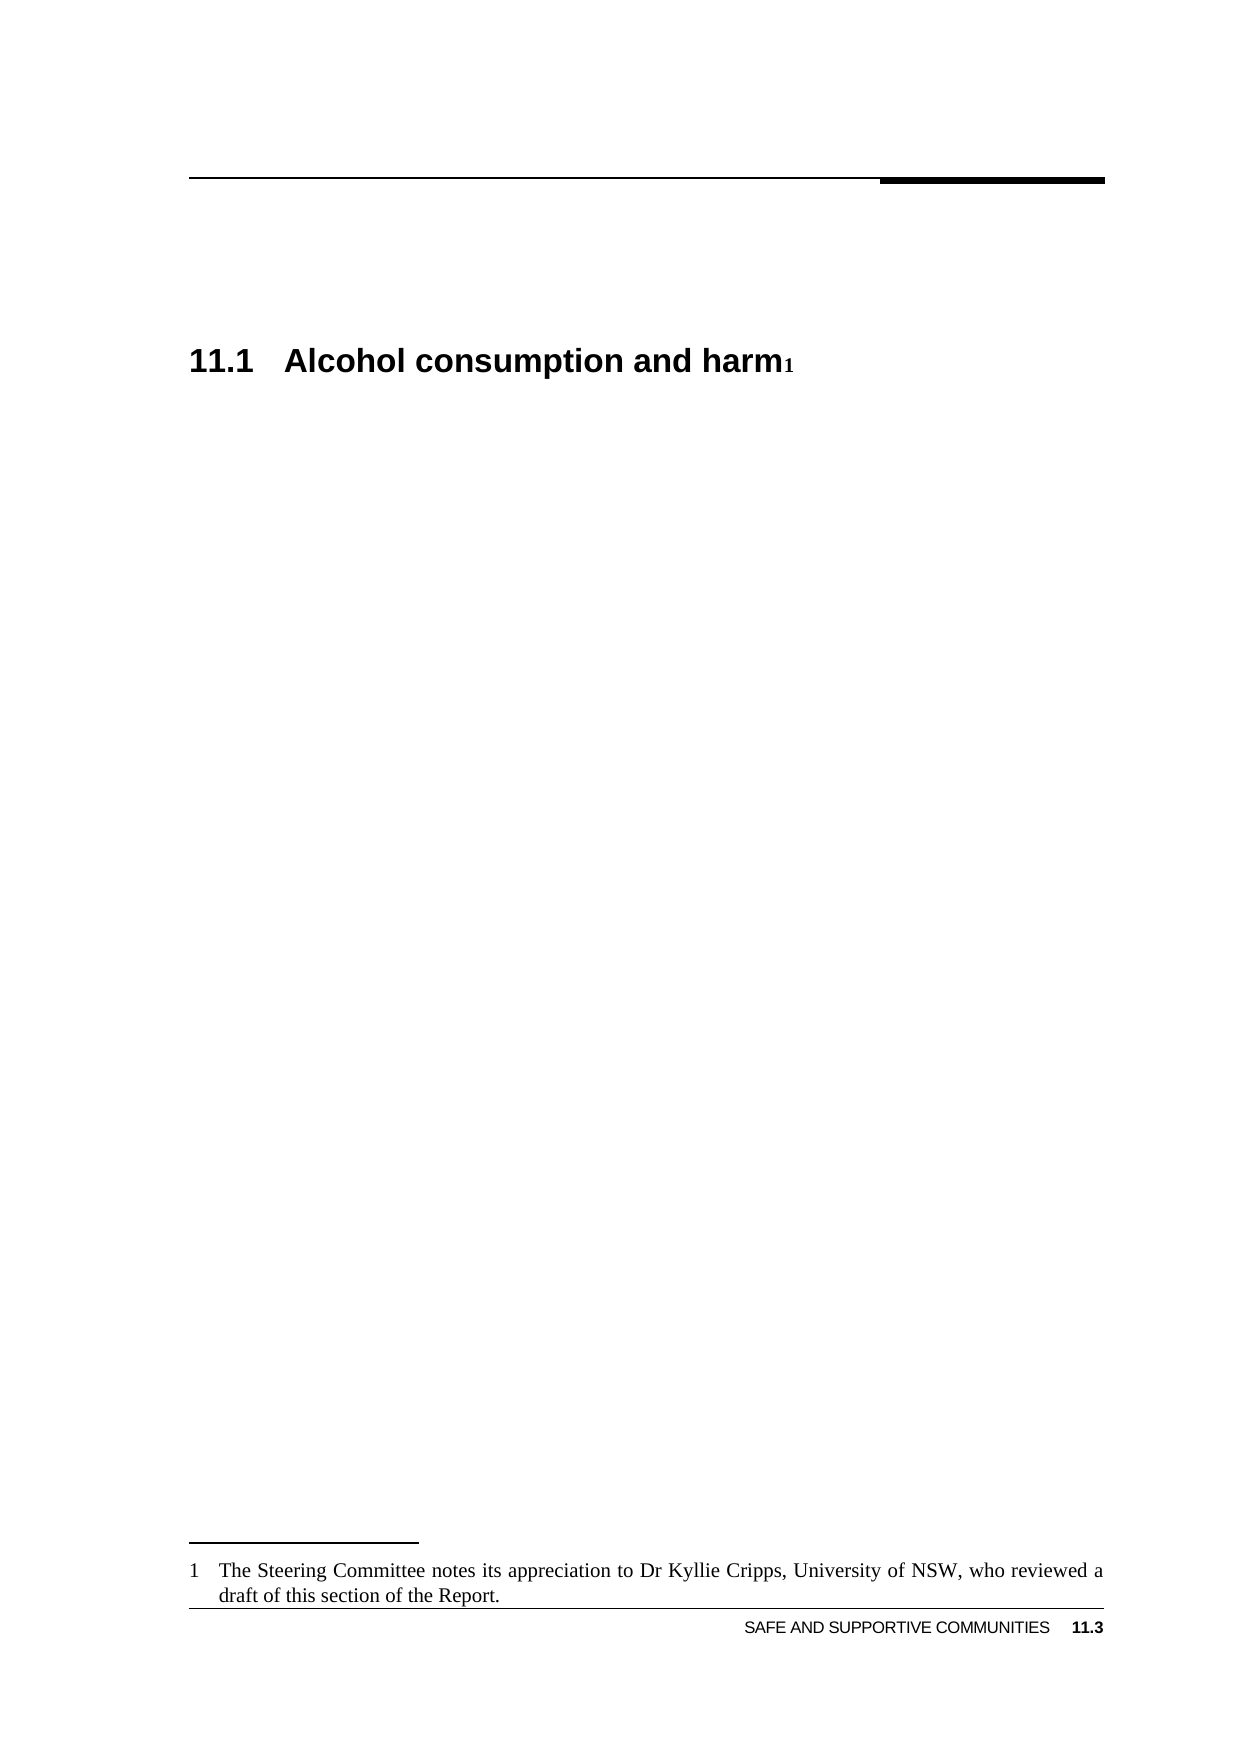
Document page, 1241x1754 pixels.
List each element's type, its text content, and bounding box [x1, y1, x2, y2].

subtitle 11.1 Alcohol consumption and harm [189, 339, 1104, 381]
